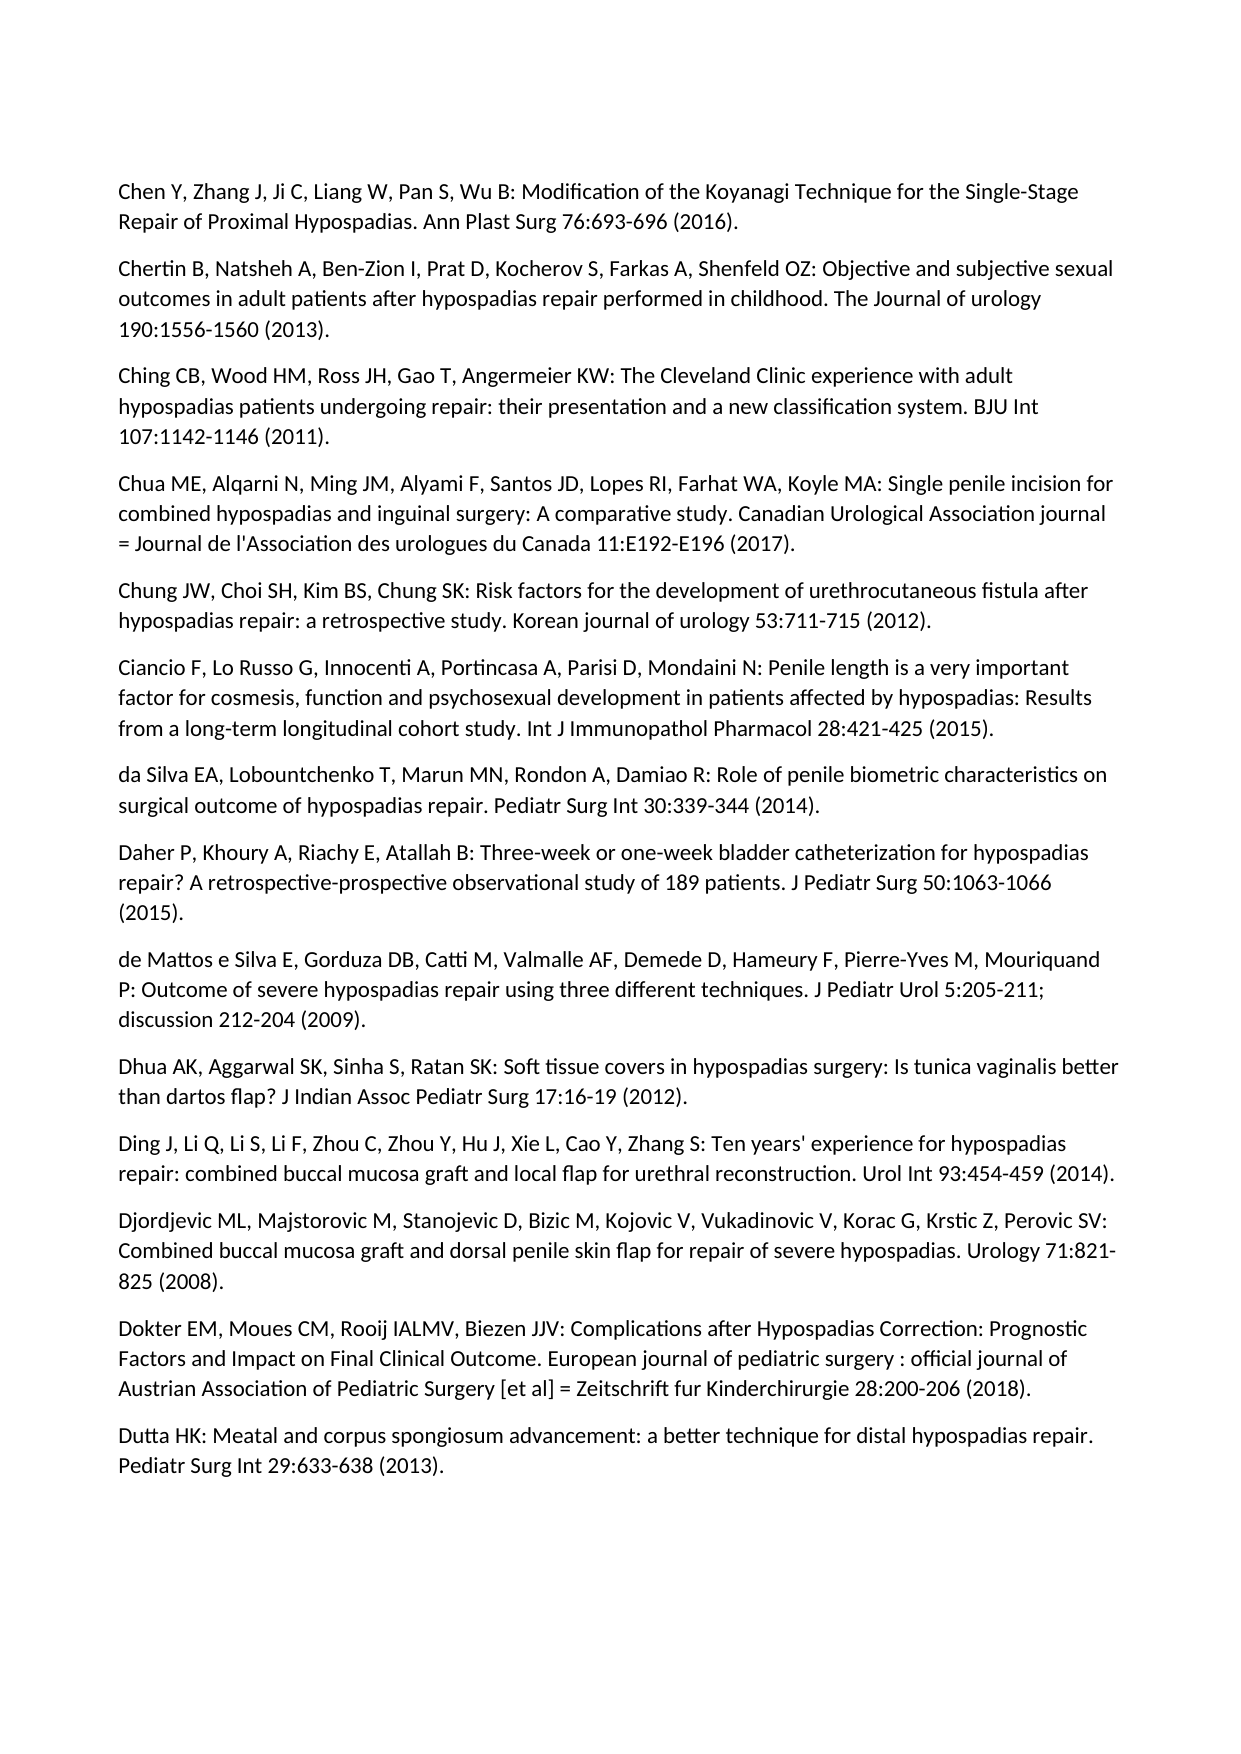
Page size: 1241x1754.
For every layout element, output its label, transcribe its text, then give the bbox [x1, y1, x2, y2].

text Dhua AK, Aggarwal SK, Sinha S, Ratan SK: Soft tissue covers in hypospadias surgery: Is tunica vaginalis better than dartos flap? J Indian Assoc Pediatr Surg 17:16-19 (2012). [118, 1052, 1122, 1110]
text Dutta HK: Meatal and corpus spongiosum advancement: a better technique for distal hypospadias repair. Pediatr Surg Int 29:633-638 (2013). [118, 1421, 1122, 1479]
text Dokter EM, Moues CM, Rooij IALMV, Biezen JJV: Complications after Hypospadias Correction: Prognostic Factors and Impact on Final Clinical Outcome. European journal of pediatric surgery : official journal of Austrian Association of Pediatric Surgery [et al] = Zeitschrift fur Kinderchirurgie 28:200-206 (2018). [118, 1314, 1122, 1402]
text Chen Y, Zhang J, Ji C, Liang W, Pan S, Wu B: Modification of the Koyanagi Technique for the Single-Stage Repair of Proximal Hypospadias. Ann Plast Surg 76:693-696 (2016). [118, 177, 1122, 235]
text Ching CB, Wood HM, Ross JH, Gao T, Angermeier KW: The Cleveland Clinic experience with adult hypospadias patients undergoing repair: their presentation and a new classification system. BJU Int 107:1142-1146 (2011). [118, 362, 1122, 450]
text Ciancio F, Lo Russo G, Innocenti A, Portincasa A, Parisi D, Mondaini N: Penile length is a very important factor for cosmesis, function and psychosexual development in patients affected by hypospadias: Results from a long-term longitudinal cohort study. Int J Immunopathol Pharmacol 28:421-425 (2015). [118, 653, 1122, 742]
text Daher P, Khoury A, Riachy E, Atallah B: Three-week or one-week bladder catheterization for hypospadias repair? A retrospective-prospective observational study of 189 patients. J Pediatr Surg 50:1063-1066 (2015). [118, 838, 1122, 926]
text Chung JW, Choi SH, Kim BS, Chung SK: Risk factors for the development of urethrocutaneous fistula after hypospadias repair: a retrospective study. Korean journal of urology 53:711-715 (2012). [118, 576, 1122, 634]
text Chertin B, Natsheh A, Ben-Zion I, Prat D, Kocherov S, Farkas A, Shenfeld OZ: Objective and subjective sexual outcomes in adult patients after hypospadias repair performed in childhood. The Journal of urology 190:1556-1560 (2013). [118, 254, 1122, 343]
text Chua ME, Alqarni N, Ming JM, Alyami F, Santos JD, Lopes RI, Farhat WA, Koyle MA: Single penile incision for combined hypospadias and inguinal surgery: A comparative study. Canadian Urological Association journal = Journal de l'Association des urologues du Canada 11:E192-E196 (2017). [118, 469, 1122, 557]
text Djordjevic ML, Majstorovic M, Stanojevic D, Bizic M, Kojovic V, Vukadinovic V, Korac G, Krstic Z, Perovic SV: Combined buccal mucosa graft and dorsal penile skin flap for repair of severe hypospadias. Urology 71:821-825 (2008). [118, 1206, 1122, 1295]
text de Mattos e Silva E, Gorduza DB, Catti M, Valmalle AF, Demede D, Hameury F, Pierre-Yves M, Mouriquand P: Outcome of severe hypospadias repair using three different techniques. J Pediatr Urol 5:205-211; discussion 212-204 (2009). [118, 945, 1122, 1033]
text da Silva EA, Lobountchenko T, Marun MN, Rondon A, Damiao R: Role of penile biometric characteristics on surgical outcome of hypospadias repair. Pediatr Surg Int 30:339-344 (2014). [118, 761, 1122, 819]
text Ding J, Li Q, Li S, Li F, Zhou C, Zhou Y, Hu J, Xie L, Cao Y, Zhang S: Ten years' experience for hypospadias repair: combined buccal mucosa graft and local flap for urethral reconstruction. Urol Int 93:454-459 (2014). [118, 1129, 1122, 1187]
